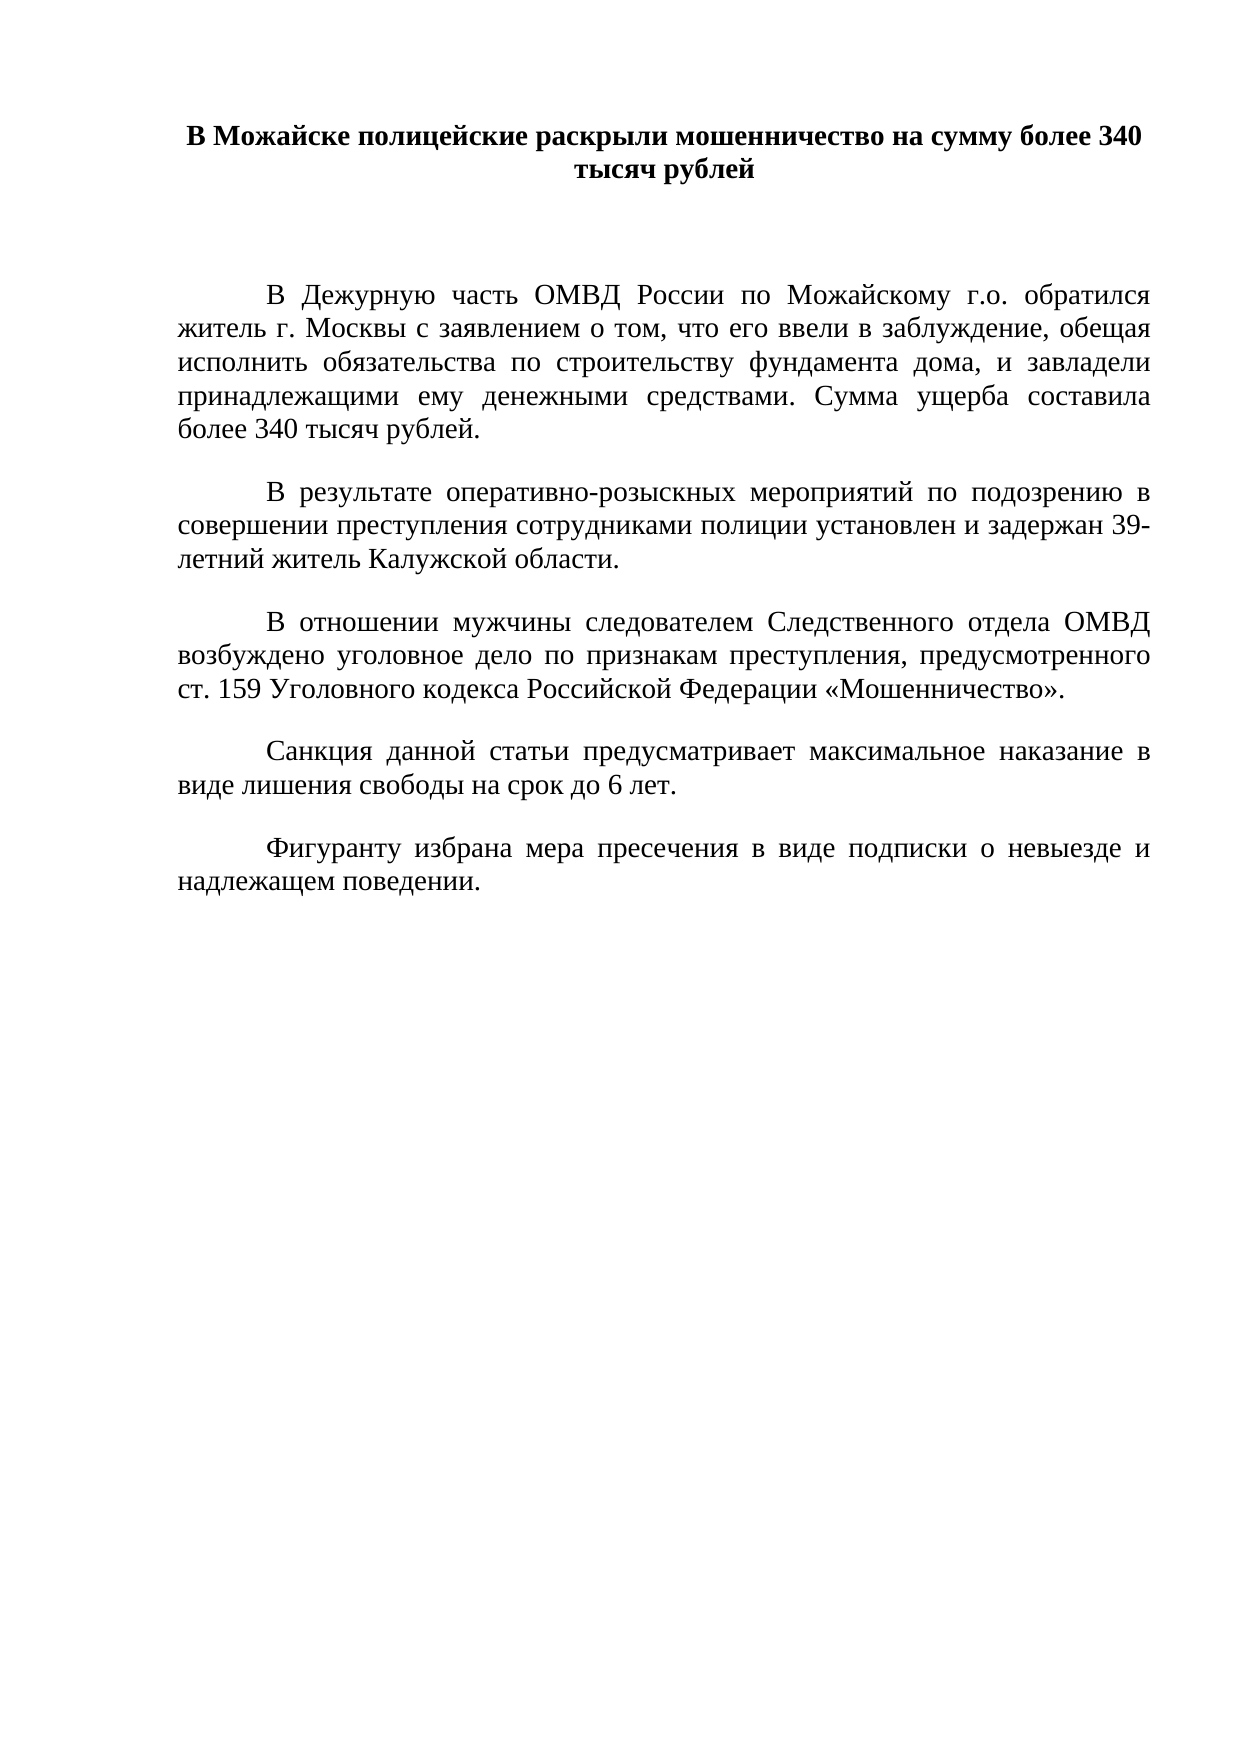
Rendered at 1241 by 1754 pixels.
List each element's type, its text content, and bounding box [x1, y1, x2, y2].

text В отношении мужчины следователем Следственного отдела ОМВД возбуждено уголовное дело по признакам преступления, предусмотренного ст. 159 Уголовного кодекса Российской Федерации «Мошенничество». [177, 604, 1152, 704]
text В Можайске полицейские раскрыли мошенничество на сумму более 340 тысяч рублей [177, 118, 1152, 185]
text В Дежурную часть ОМВД России по Можайскому г.о. обратился житель г. Москвы с заявлением о том, что его ввели в заблуждение, обещая исполнить обязательства по строительству фундамента дома, и завладели принадлежащими ему денежными средствами. Сумма ущерба составила более 340 тысяч рублей. [177, 277, 1152, 445]
text Фигуранту избрана мера пресечения в виде подписки о невыезде и надлежащем поведении. [177, 830, 1152, 897]
text Санкция данной статьи предусматривает максимальное наказание в виде лишения свободы на срок до 6 лет. [177, 733, 1152, 801]
text В результате оперативно-розыскных мероприятий по подозрению в совершении преступления сотрудниками полиции установлен и задержан 39-летний житель Калужской области. [177, 474, 1152, 574]
